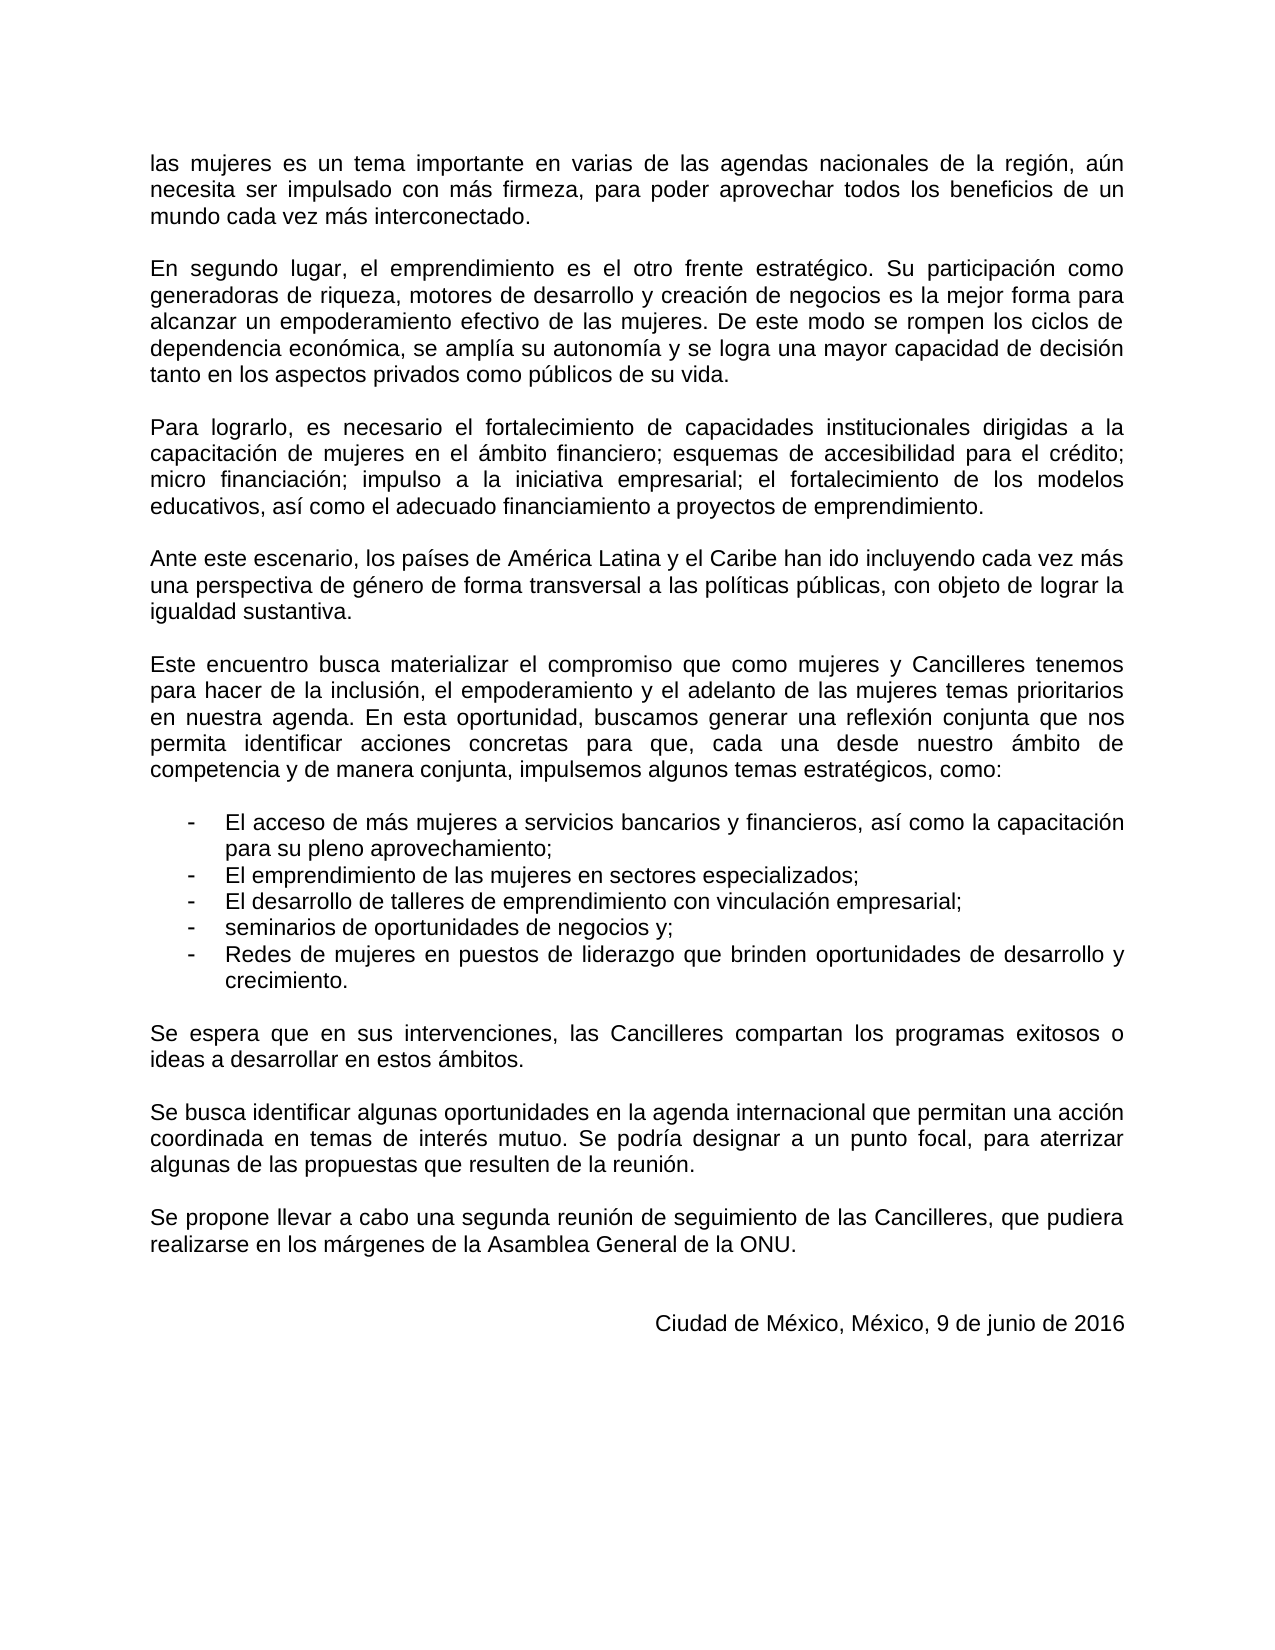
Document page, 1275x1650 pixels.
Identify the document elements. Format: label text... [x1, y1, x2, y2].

list El emprendimiento de las mujeres en sectores especializados; [187, 862, 1125, 888]
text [150, 150, 1125, 229]
text Para lograrlo, es necesario el fortalecimiento de capacidades institucionales dirigidas a la capacitación de mujeres en el ámbito financiero; esquemas de accesibilidad para el crédito; micro financiación; impulso a la iniciativa empresarial; el fortalecimiento de los modelos educativos, así como el adecuado financiamiento a proyectos de emprendimiento. [150, 413, 1125, 519]
text Ante este escenario, los países de América Latina y el Caribe han ido incluyendo cada vez más una perspectiva de género de forma transversal a las políticas públicas, con objeto de lograr la igualdad sustantiva. [150, 545, 1125, 624]
list seminarios de oportunidades de negocios y; [187, 914, 1125, 941]
text Se propone llevar a cabo una segunda reunión de seguimiento de las Cancilleres, que pudiera realizarse en los márgenes de la Asamblea General de la ONU. [150, 1204, 1125, 1257]
text Este encuentro busca materializar el compromiso que como mujeres y Cancilleres tenemos para hacer de la inclusión, el empoderamiento y el adelanto de las mujeres temas prioritarios en nuestra agenda. En esta oportunidad, buscamos generar una reflexión conjunta que nos permita identificar acciones concretas para que, cada una desde nuestro ámbito de competencia y de manera conjunta, impulsemos algunos temas estratégicos, como: [150, 651, 1125, 782]
list Redes de mujeres en puestos de liderazgo que brinden oportunidades de desarrollo y crecimiento. [187, 941, 1125, 993]
text En segundo lugar, el emprendimiento es el otro frente estratégico. Su participación como generadoras de riqueza, motores de desarrollo y creación de negocios es la mejor forma para alcanzar un empoderamiento efectivo de las mujeres. De este modo se rompen los ciclos de dependencia económica, se amplía su autonomía y se logra una mayor capacidad de decisión tanto en los aspectos privados como públicos de su vida. [150, 255, 1125, 387]
list El desarrollo de talleres de emprendimiento con vinculación empresarial; [187, 888, 1125, 914]
text Se espera que en sus intervenciones, las Cancilleres compartan los programas exitosos o ideas a desarrollar en estos ámbitos. [150, 1020, 1125, 1072]
text Se busca identificar algunas oportunidades en la agenda internacional que permitan una acción coordinada en temas de interés mutuo. Se podría designar a un punto focal, para aterrizar algunas de las propuestas que resulten de la reunión. [150, 1099, 1125, 1178]
list El acceso de más mujeres a servicios bancarios y financieros, así como la capacitación para su pleno aprovechamiento; [187, 809, 1125, 862]
text Ciudad de México, México, 9 de junio de 2016 [150, 1309, 1125, 1336]
